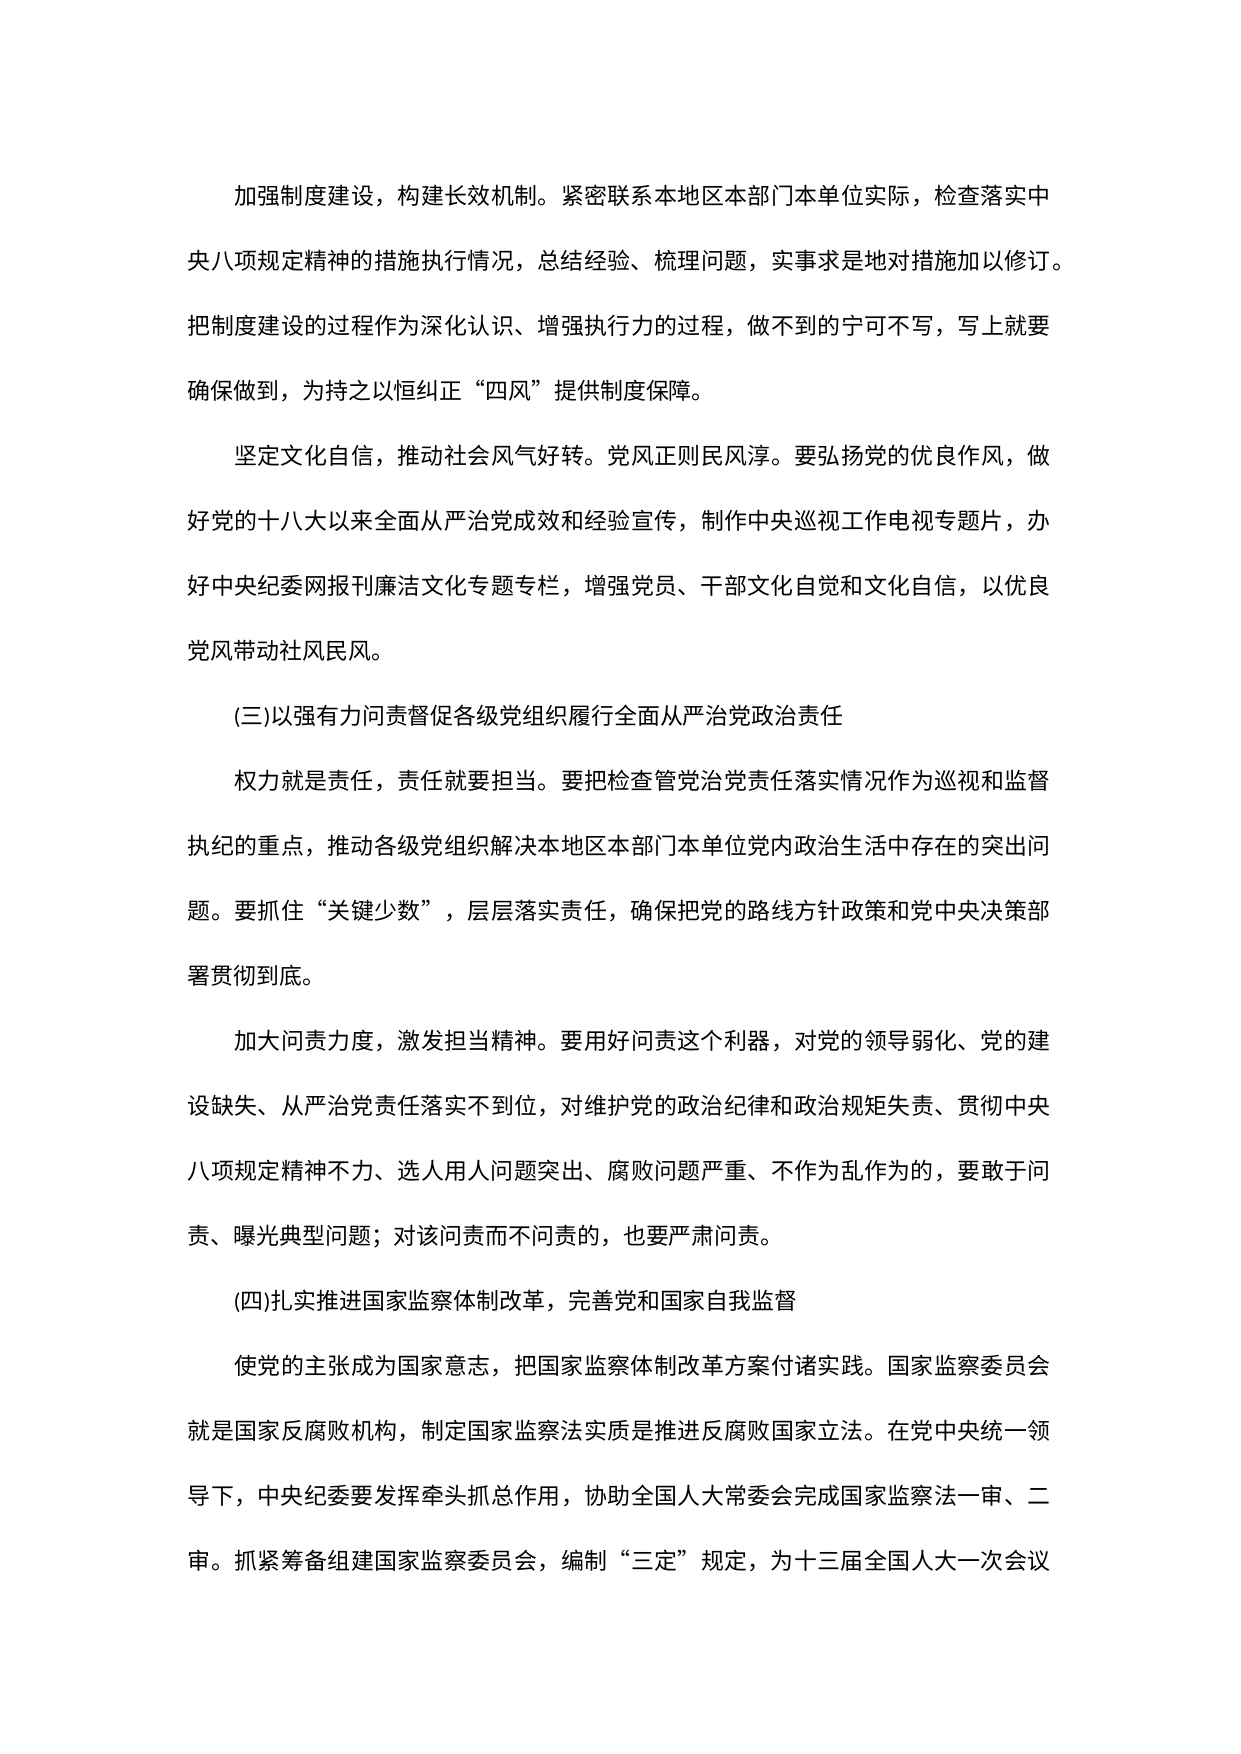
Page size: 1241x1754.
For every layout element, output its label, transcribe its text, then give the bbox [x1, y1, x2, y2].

text 坚定文化自信，推动社会风气好转。党风正则民风淳。要弘扬党的优良作风，做好党的十八大以来全面从严治党成效和经验宣传，制作中央巡视工作电视专题片，办好中央纪委网报刊廉洁文化专题专栏，增强党员、干部文化自觉和文化自信，以优良党风带动社风民风。 [187, 422, 1053, 682]
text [187, 1332, 1053, 1592]
text 加强制度建设，构建长效机制。紧密联系本地区本部门本单位实际，检查落实中央八项规定精神的措施执行情况，总结经验、梳理问题，实事求是地对措施加以修订。把制度建设的过程作为深化认识、增强执行力的过程，做不到的宁可不写，写上就要确保做到，为持之以恒纠正“四风”提供制度保障。 [187, 162, 1053, 422]
text 权力就是责任，责任就要担当。要把检查管党治党责任落实情况作为巡视和监督执纪的重点，推动各级党组织解决本地区本部门本单位党内政治生活中存在的突出问题。要抓住“关键少数”，层层落实责任，确保把党的路线方针政策和党中央决策部署贯彻到底。 [187, 747, 1053, 1007]
text (四)扎实推进国家监察体制改革，完善党和国家自我监督 [187, 1267, 1053, 1332]
text 加大问责力度，激发担当精神。要用好问责这个利器，对党的领导弱化、党的建设缺失、从严治党责任落实不到位，对维护党的政治纪律和政治规矩失责、贯彻中央八项规定精神不力、选人用人问题突出、腐败问题严重、不作为乱作为的，要敢于问责、曝光典型问题；对该问责而不问责的，也要严肃问责。 [187, 1007, 1053, 1267]
text (三)以强有力问责督促各级党组织履行全面从严治党政治责任 [187, 682, 1053, 747]
